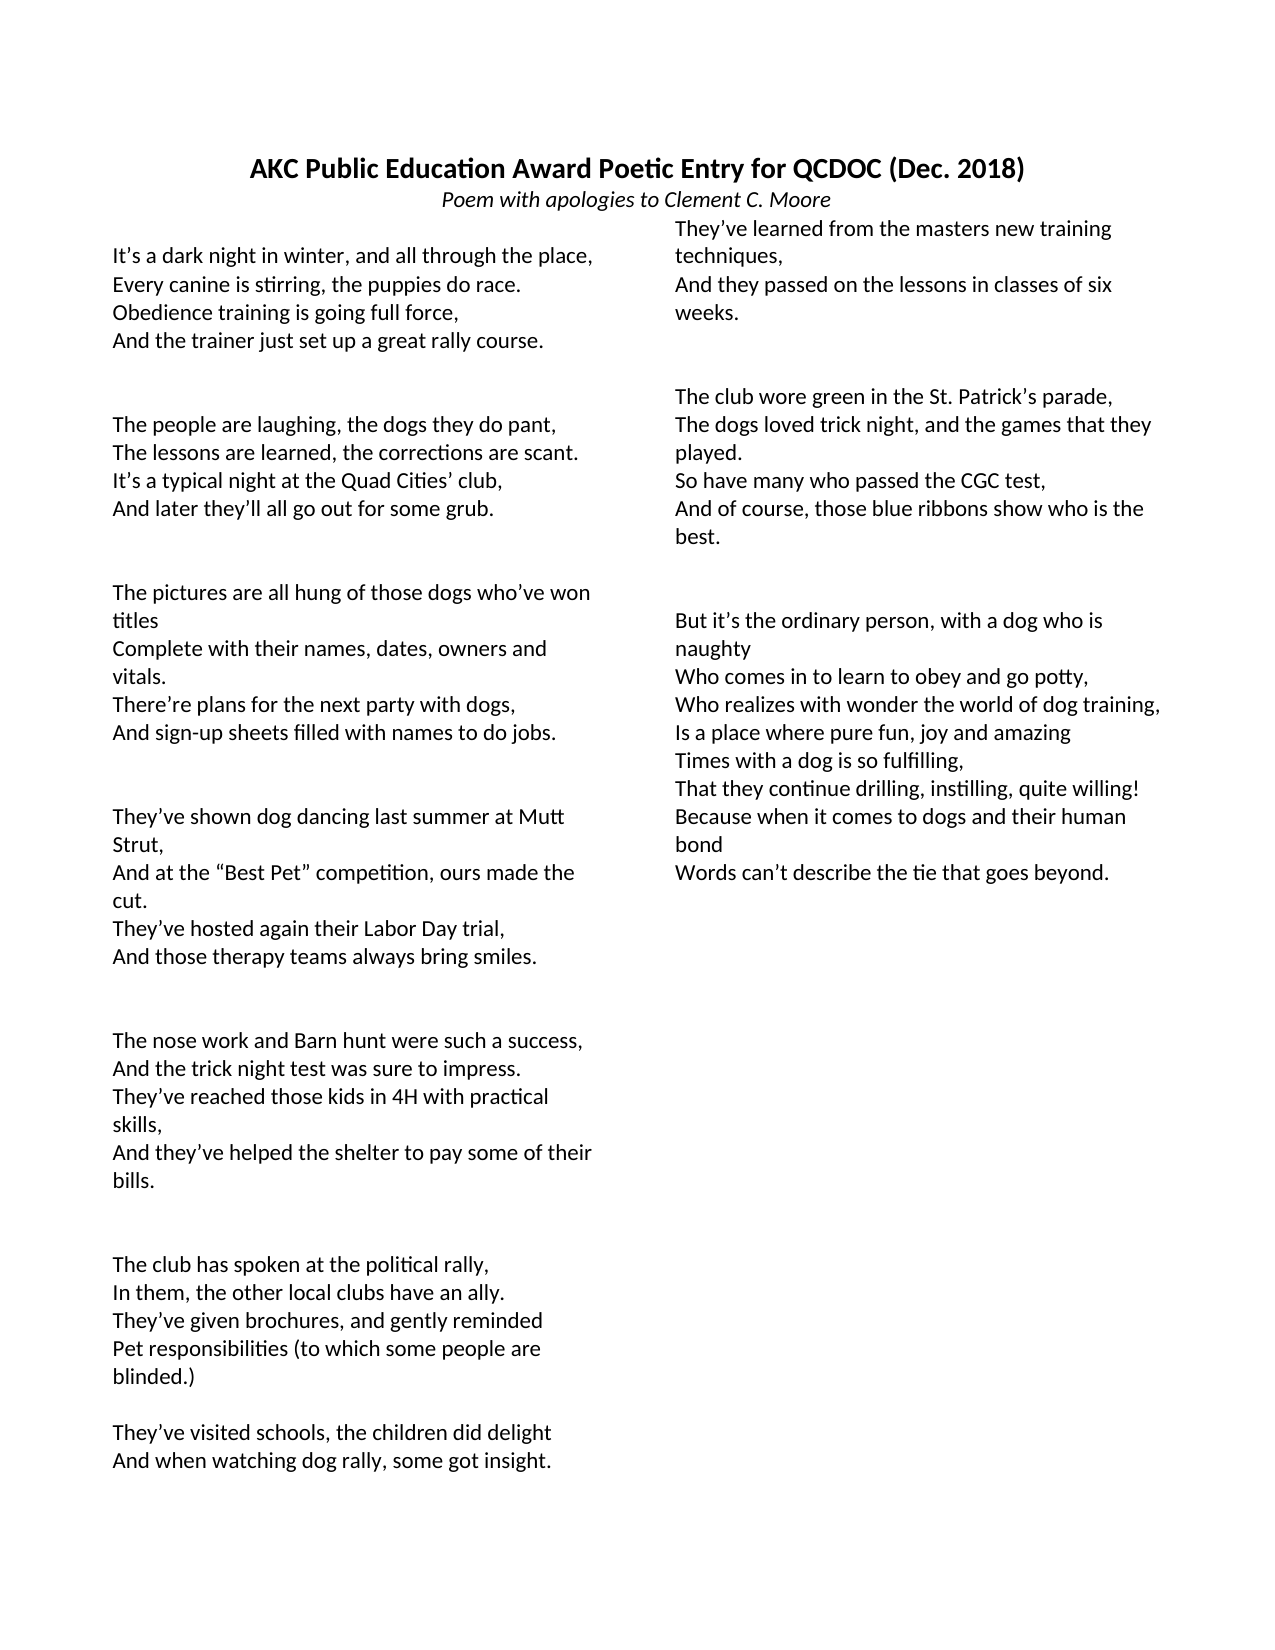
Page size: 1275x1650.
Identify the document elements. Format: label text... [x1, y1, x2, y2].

text The pictures are all hung of those dogs who’ve won titles [112, 578, 600, 634]
text And they’ve helped the shelter to pay some of their bills. [112, 1138, 600, 1194]
text They’ve shown dog dancing last summer at Mutt Strut, [112, 802, 600, 858]
text There’re plans for the next party with dogs, [112, 690, 600, 718]
text Who realizes with wonder the world of dog training, [675, 690, 1162, 718]
text The club has spoken at the political rally, [112, 1250, 600, 1278]
text The lessons are learned, the corrections are scant. [112, 438, 600, 466]
text And the trainer just set up a great rally course. [112, 326, 600, 354]
text So have many who passed the CGC test, [675, 466, 1162, 494]
text AKC Public Education Award Poetic Entry for QCDOC (Dec. 2018) [112, 150, 1162, 186]
text Poem with apologies to Clement C. Moore [112, 186, 1162, 214]
text Is a place where pure fun, joy and amazing [675, 718, 1162, 746]
text Complete with their names, dates, owners and vitals. [112, 634, 600, 690]
text And at the “Best Pet” competition, ours made the cut. [112, 858, 600, 914]
text And sign-up sheets filled with names to do jobs. [112, 718, 600, 746]
text Words can’t describe the tie that goes beyond. [675, 858, 1162, 886]
text It’s a typical night at the Quad Cities’ club, [112, 466, 600, 494]
text Pet responsibilities (to which some people are blinded.) [112, 1334, 600, 1391]
text Because when it comes to dogs and their human bond [675, 802, 1162, 858]
text That they continue drilling, instilling, quite willing! [675, 774, 1162, 802]
text The people are laughing, the dogs they do pant, [112, 410, 600, 438]
text But it’s the ordinary person, with a dog who is naughty [675, 606, 1162, 662]
text In them, the other local clubs have an ally. [112, 1278, 600, 1306]
text The nose work and Barn hunt were such a success, [112, 1026, 600, 1054]
text The club wore green in the St. Patrick’s parade, [675, 382, 1162, 410]
text And later they’ll all go out for some grub. [112, 494, 600, 522]
text They’ve learned from the masters new training techniques, [675, 214, 1162, 270]
text They’ve given brochures, and gently reminded [112, 1306, 600, 1334]
text And they passed on the lessons in classes of six weeks. [675, 270, 1162, 326]
text It’s a dark night in winter, and all through the place, [112, 242, 600, 270]
text Every canine is stirring, the puppies do race. [112, 270, 600, 298]
text And the trick night test was sure to impress. [112, 1054, 600, 1082]
text And of course, those blue ribbons show who is the best. [675, 494, 1162, 550]
text And those therapy teams always bring smiles. [112, 942, 600, 970]
text Obedience training is going full force, [112, 298, 600, 326]
text And when watching dog rally, some got insight. [112, 1447, 600, 1474]
text They’ve reached those kids in 4H with practical skills, [112, 1082, 600, 1138]
text Who comes in to learn to obey and go potty, [675, 662, 1162, 690]
text They’ve visited schools, the children did delight [112, 1418, 600, 1447]
text The dogs loved trick night, and the games that they played. [675, 410, 1162, 466]
text Times with a dog is so fulfilling, [675, 746, 1162, 774]
text They’ve hosted again their Labor Day trial, [112, 914, 600, 942]
